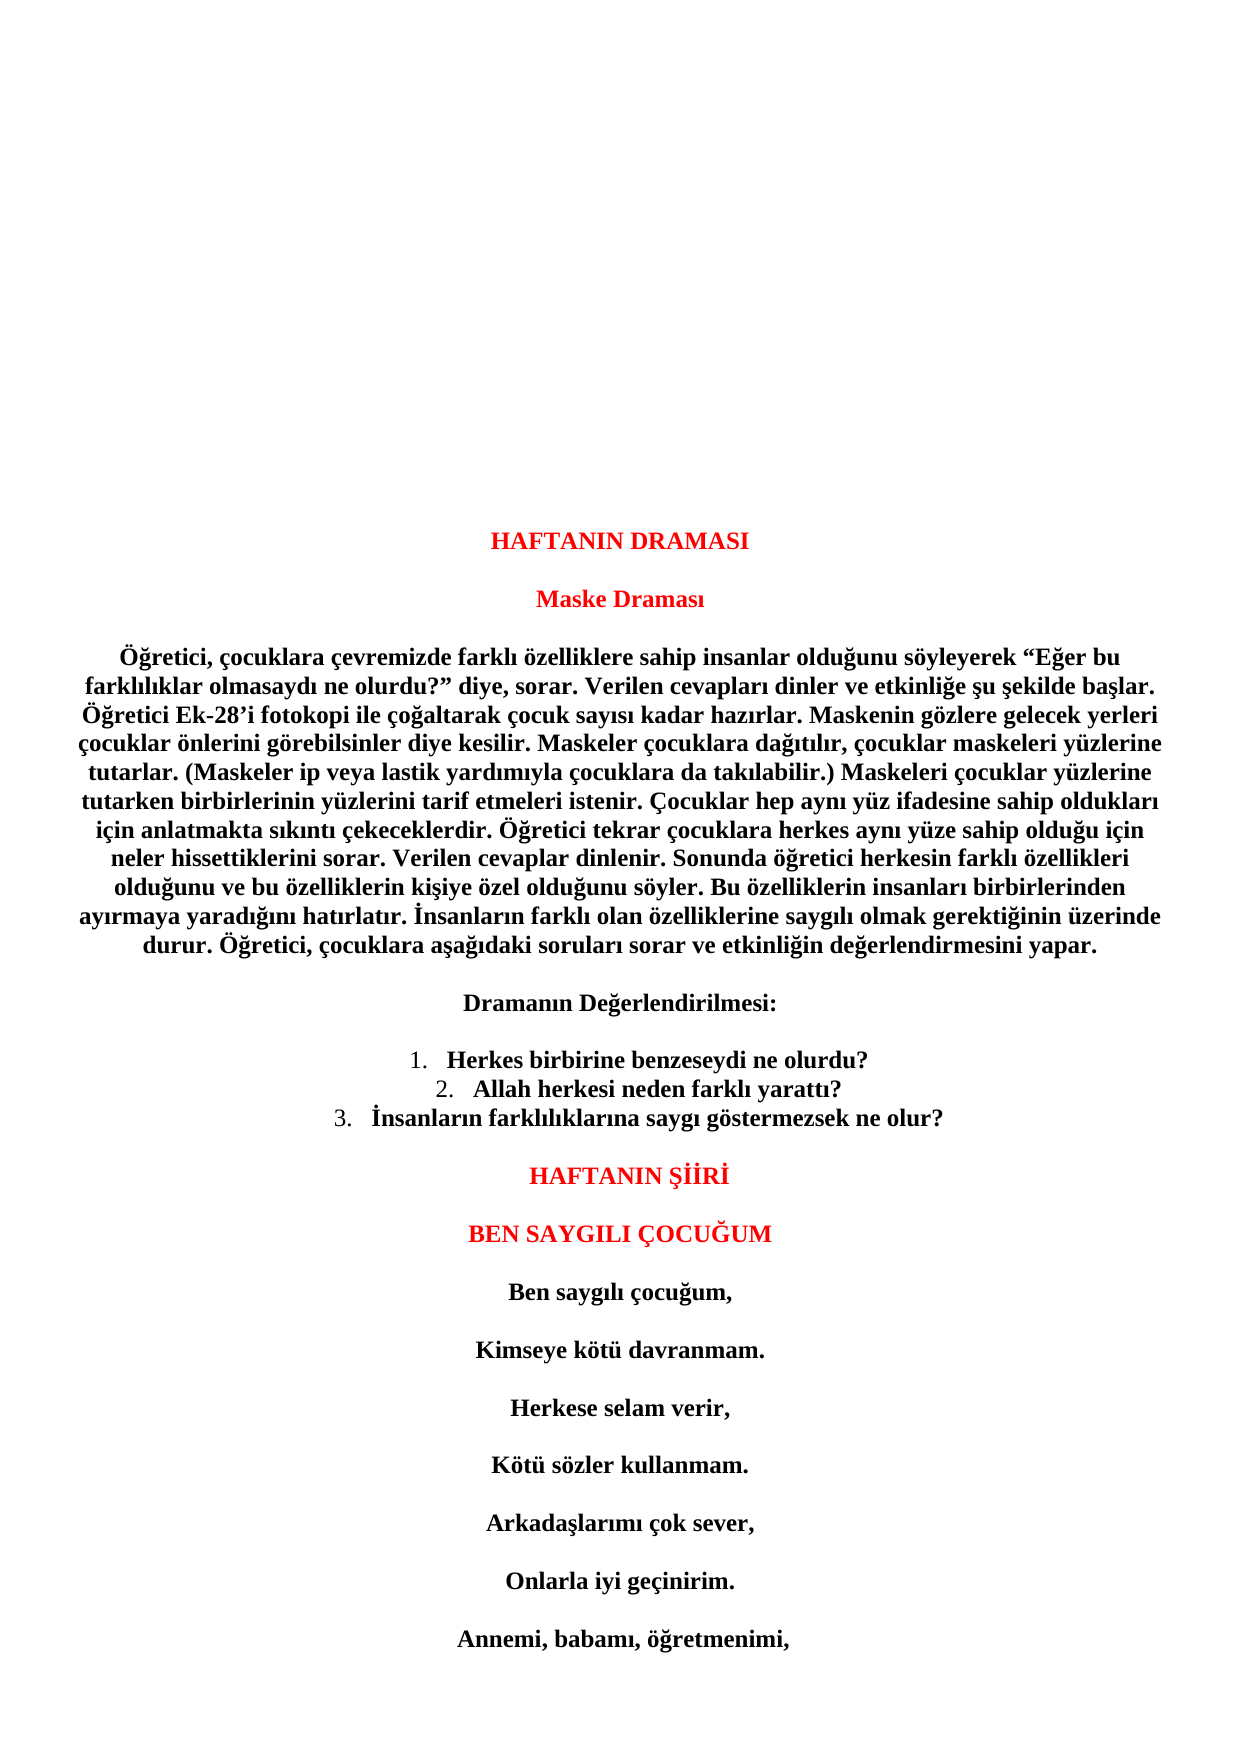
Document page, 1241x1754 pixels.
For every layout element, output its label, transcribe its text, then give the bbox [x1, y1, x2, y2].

text Onlarla iyi geçinirim. [75, 1566, 1165, 1595]
text Dramanın Değerlendirilmesi: [75, 988, 1165, 1016]
text Annemi, babamı, öğretmenimi, [75, 1624, 1165, 1653]
list İnsanların farklılıklarına saygı göstermezsek ne olur? [112, 1103, 1165, 1132]
text Kötü sözler kullanmam. [75, 1451, 1165, 1479]
list Allah herkesi neden farklı yarattı? [112, 1074, 1165, 1103]
text Ben saygılı çocuğum, [75, 1277, 1165, 1306]
text HAFTANIN ŞİİRİ [75, 1161, 1165, 1190]
text Herkese selam verir, [75, 1393, 1165, 1421]
text Maske Draması [75, 584, 1165, 613]
list Herkes birbirine benzeseydi ne olurdu? [112, 1046, 1165, 1074]
text Kimseye kötü davranmam. [75, 1335, 1165, 1363]
text Arkadaşlarımı çok sever, [75, 1508, 1165, 1537]
text BEN SAYGILI ÇOCUĞUM [75, 1219, 1165, 1248]
text HAFTANIN DRAMASI [75, 526, 1165, 555]
text Öğretici, çocuklara çevremizde farklı özelliklere sahip insanlar olduğunu söyleyerek “Eğer bu farklılıklar olmasaydı ne olurdu?” diye, sorar. Verilen cevapları dinler ve etkinliğe şu şekilde başlar. Öğretici Ek-28’i fotokopi ile çoğaltarak çocuk sayısı kadar hazırlar. Maskenin gözlere gelecek yerleri çocuklar önlerini görebilsinler diye kesilir. Maskeler çocuklara dağıtılır, çocuklar maskeleri yüzlerine tutarlar. (Maskeler ip veya lastik yardımıyla çocuklara da takılabilir.) Maskeleri çocuklar yüzlerine tutarken birbirlerinin yüzlerini tarif etmeleri istenir. Çocuklar hep aynı yüz ifadesine sahip oldukları için anlatmakta sıkıntı çekeceklerdir. Öğretici tekrar çocuklara herkes aynı yüze sahip olduğu için neler hissettiklerini sorar. Verilen cevaplar dinlenir. Sonunda öğretici herkesin farklı özellikleri olduğunu ve bu özelliklerin kişiye özel olduğunu söyler. Bu özelliklerin insanları birbirlerinden ayırmaya yaradığını hatırlatır. İnsanların farklı olan özelliklerine saygılı olmak gerektiğinin üzerinde durur. Öğretici, çocuklara aşağıdaki soruları sorar ve etkinliğin değerlendirmesini yapar. [75, 642, 1165, 958]
